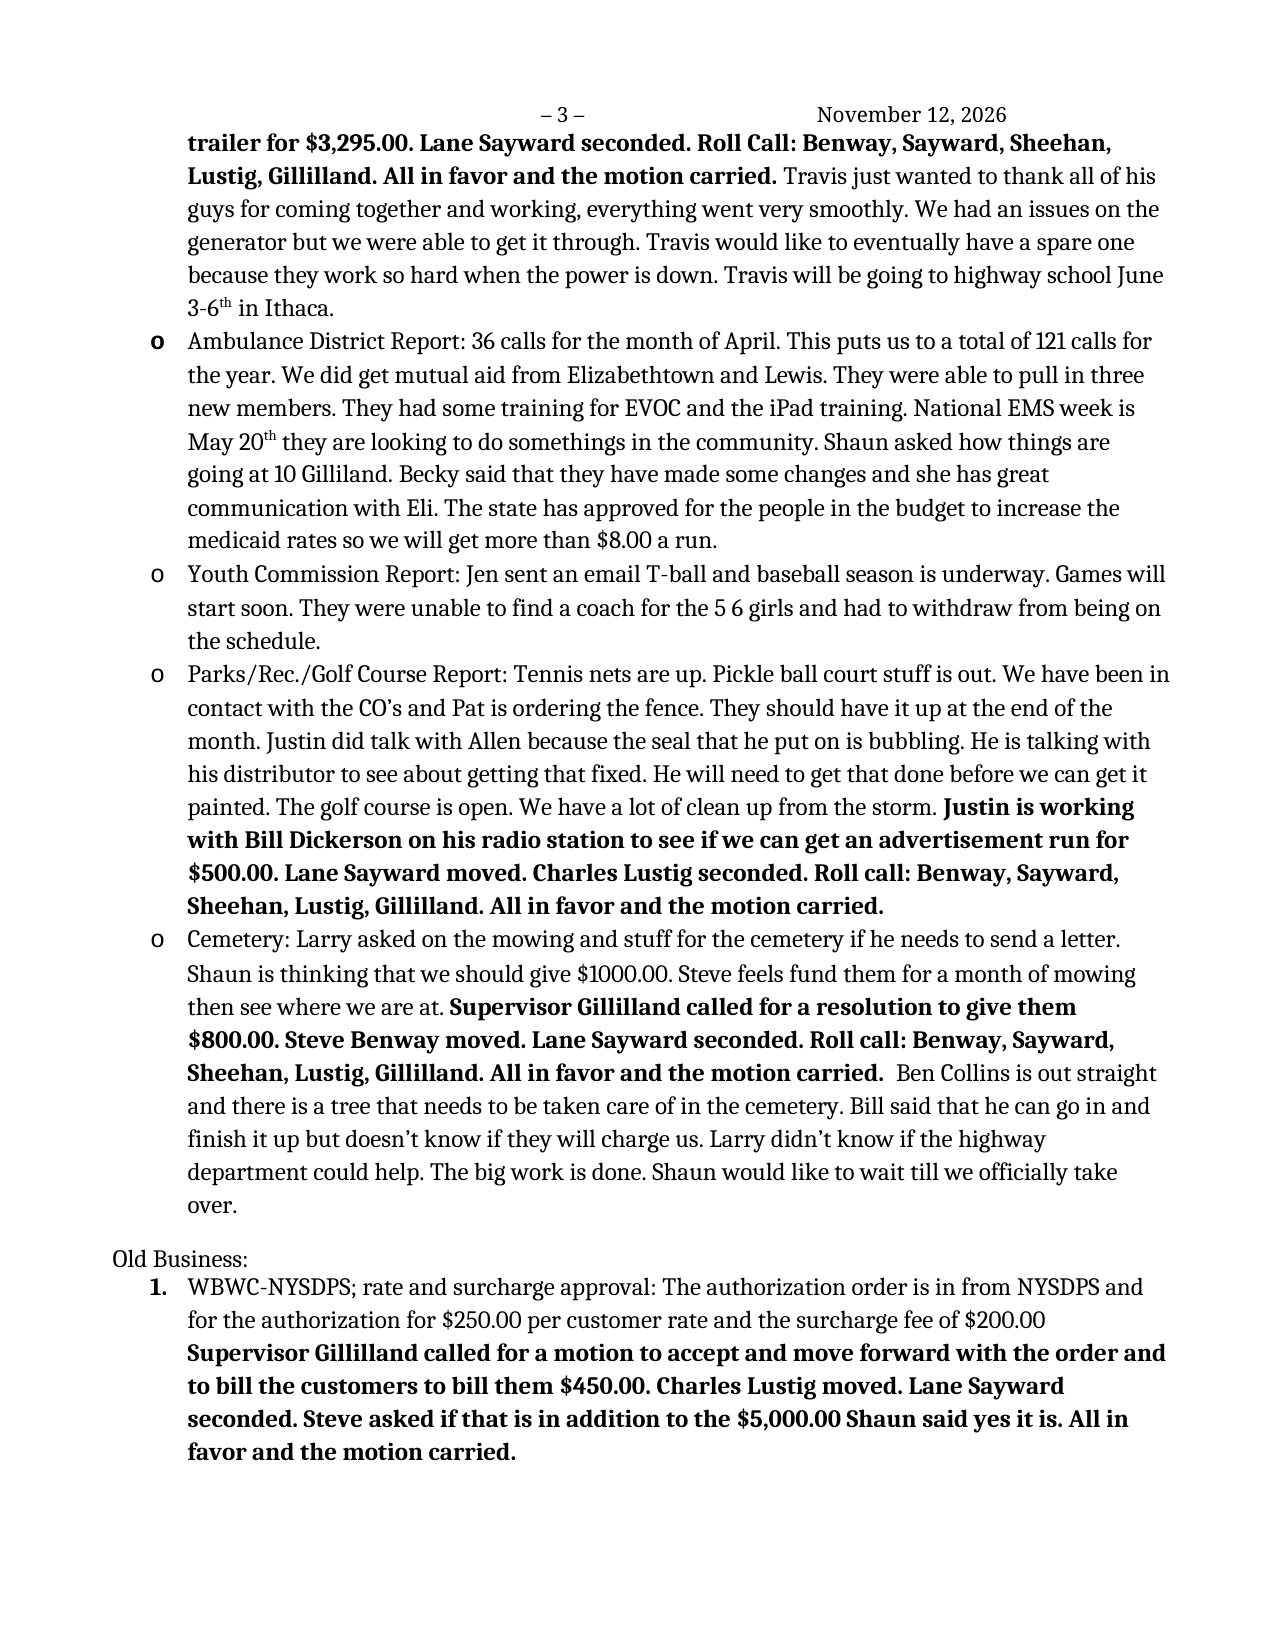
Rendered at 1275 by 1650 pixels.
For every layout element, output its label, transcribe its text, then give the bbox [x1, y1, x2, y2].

list Youth Commission Report: Jen sent an email T-ball and baseball season is underway. Games will start soon. They were unable to find a coach for the 5 6 girls and had to withdraw from being on the schedule. [150, 559, 1171, 656]
list Cemetery: Larry asked on the mowing and stuff for the cemetery if he needs to send a letter. Shaun is thinking that we should give $1000.00. Steve feels fund them for a month of mowing then see where we are at. Supervisor Gillilland called for a resolution to give them $800.00. Steve Benway moved. Lane Sayward seconded. Roll call: Benway, Sayward, Sheehan, Lustig, Gillilland. All in favor and the motion carried. Ben Collins is out straight and there is a tree that needs to be taken care of in the cemetery. Bill said that he can go in and finish it up but doesn’t know if they will charge us. Larry didn’t know if the highway department could help. The big work is done. Shaun would like to wait till we officially take over. [150, 925, 1171, 1219]
text Old Business: [112, 1244, 1171, 1273]
list Parks/Rec./Golf Course Report: Tennis nets are up. Pickle ball court stuff is out. We have been in contact with the CO’s and Pat is ordering the fence. They should have it up at the end of the month. Justin did talk with Allen because the seal that he put on is bubbling. He is talking with his distributor to see about getting that fixed. He will need to get that done before we can get it painted. The golf course is open. We have a lot of clean up from the storm. Justin is working with Bill Dickerson on his radio station to see if we can get an advertisement run for $500.00. Lane Sayward moved. Charles Lustig seconded. Roll call: Benway, Sayward, Sheehan, Lustig, Gillilland. All in favor and the motion carried. [150, 660, 1171, 921]
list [150, 129, 1171, 323]
list Ambulance District Report: 36 calls for the month of April. This puts us to a total of 121 calls for the year. We did get mutual aid from Elizabethtown and Lewis. They were able to pull in three new members. They had some training for EVOC and the iPad training. National EMS week is May 20th they are looking to do somethings in the community. Shaun asked how things are going at 10 Gilliland. Becky said that they have made some changes and she has great communication with Eli. The state has approved for the people in the budget to increase the medicaid rates so we will get more than $8.00 a run. [150, 327, 1171, 555]
list WBWC-NYSDPS; rate and surcharge approval: The authorization order is in from NYSDPS and for the authorization for $250.00 per customer rate and the surcharge fee of $200.00 Supervisor Gillilland called for a motion to accept and move forward with the order and to bill the customers to bill them $450.00. Charles Lustig moved. Lane Sayward seconded. Steve asked if that is in addition to the $5,000.00 Shaun said yes it is. All in favor and the motion carried. [150, 1273, 1171, 1467]
